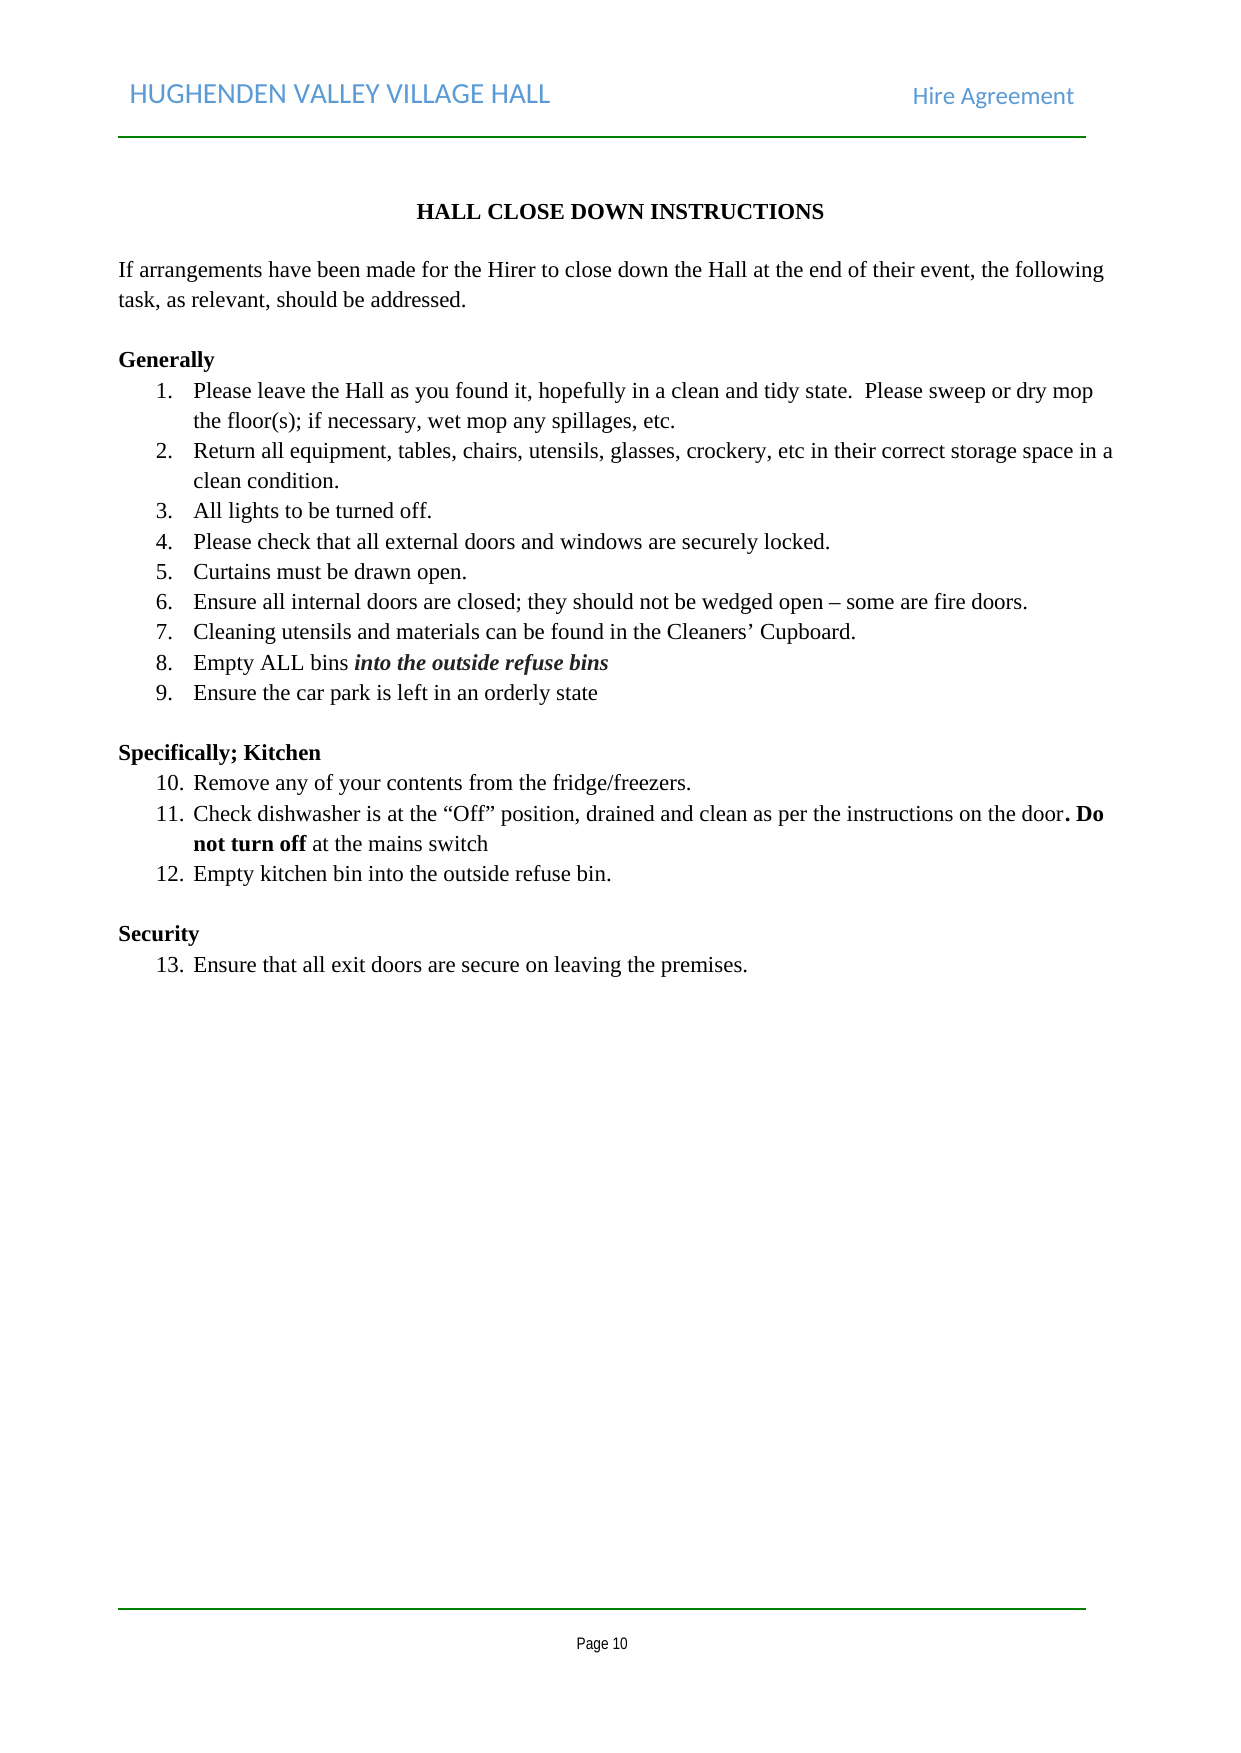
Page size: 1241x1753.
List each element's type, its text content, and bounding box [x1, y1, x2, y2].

text Specifically; Kitchen [118, 739, 1123, 766]
list Please check that all external doors and windows are securely locked. [156, 528, 1123, 554]
list Please leave the Hall as you found it, hopefully in a clean and tidy state. Please sweep or dry mop the floor(s); if necessary, wet mop any spillages, etc. [156, 377, 1123, 433]
text If arrangements have been made for the Hirer to close down the Hall at the end of their event, the following task, as relevant, should be addressed. [118, 256, 1123, 312]
list Cleaning utensils and materials can be found in the Cleaners’ Cupboard. [156, 618, 1123, 645]
text Security [118, 921, 1123, 947]
list Curtains must be drawn open. [156, 558, 1123, 584]
text HALL CLOSE DOWN INSTRUCTIONS [118, 193, 1123, 225]
list Ensure all internal doors are closed; they should not be wedged open – some are fire doors. [156, 588, 1123, 614]
list Ensure the car park is left in an orderly state [156, 679, 1123, 705]
list All lights to be turned off. [156, 498, 1123, 524]
list Check dishwasher is at the “Off” position, drained and clean as per the instructions on the door. Do not turn off at the mains switch [156, 800, 1123, 856]
list Return all equipment, tables, chairs, utensils, glasses, crockery, etc in their correct storage space in a clean condition. [156, 437, 1123, 494]
list Remove any of your contents from the fridge/freezers. [156, 769, 1123, 796]
list Empty kitchen bin into the outside refuse bin. [156, 860, 1123, 886]
list Empty ALL bins into the outside refuse bins [156, 649, 1123, 675]
list Ensure that all exit doors are secure on leaving the premises. [156, 951, 1123, 977]
text Generally [118, 347, 1123, 373]
